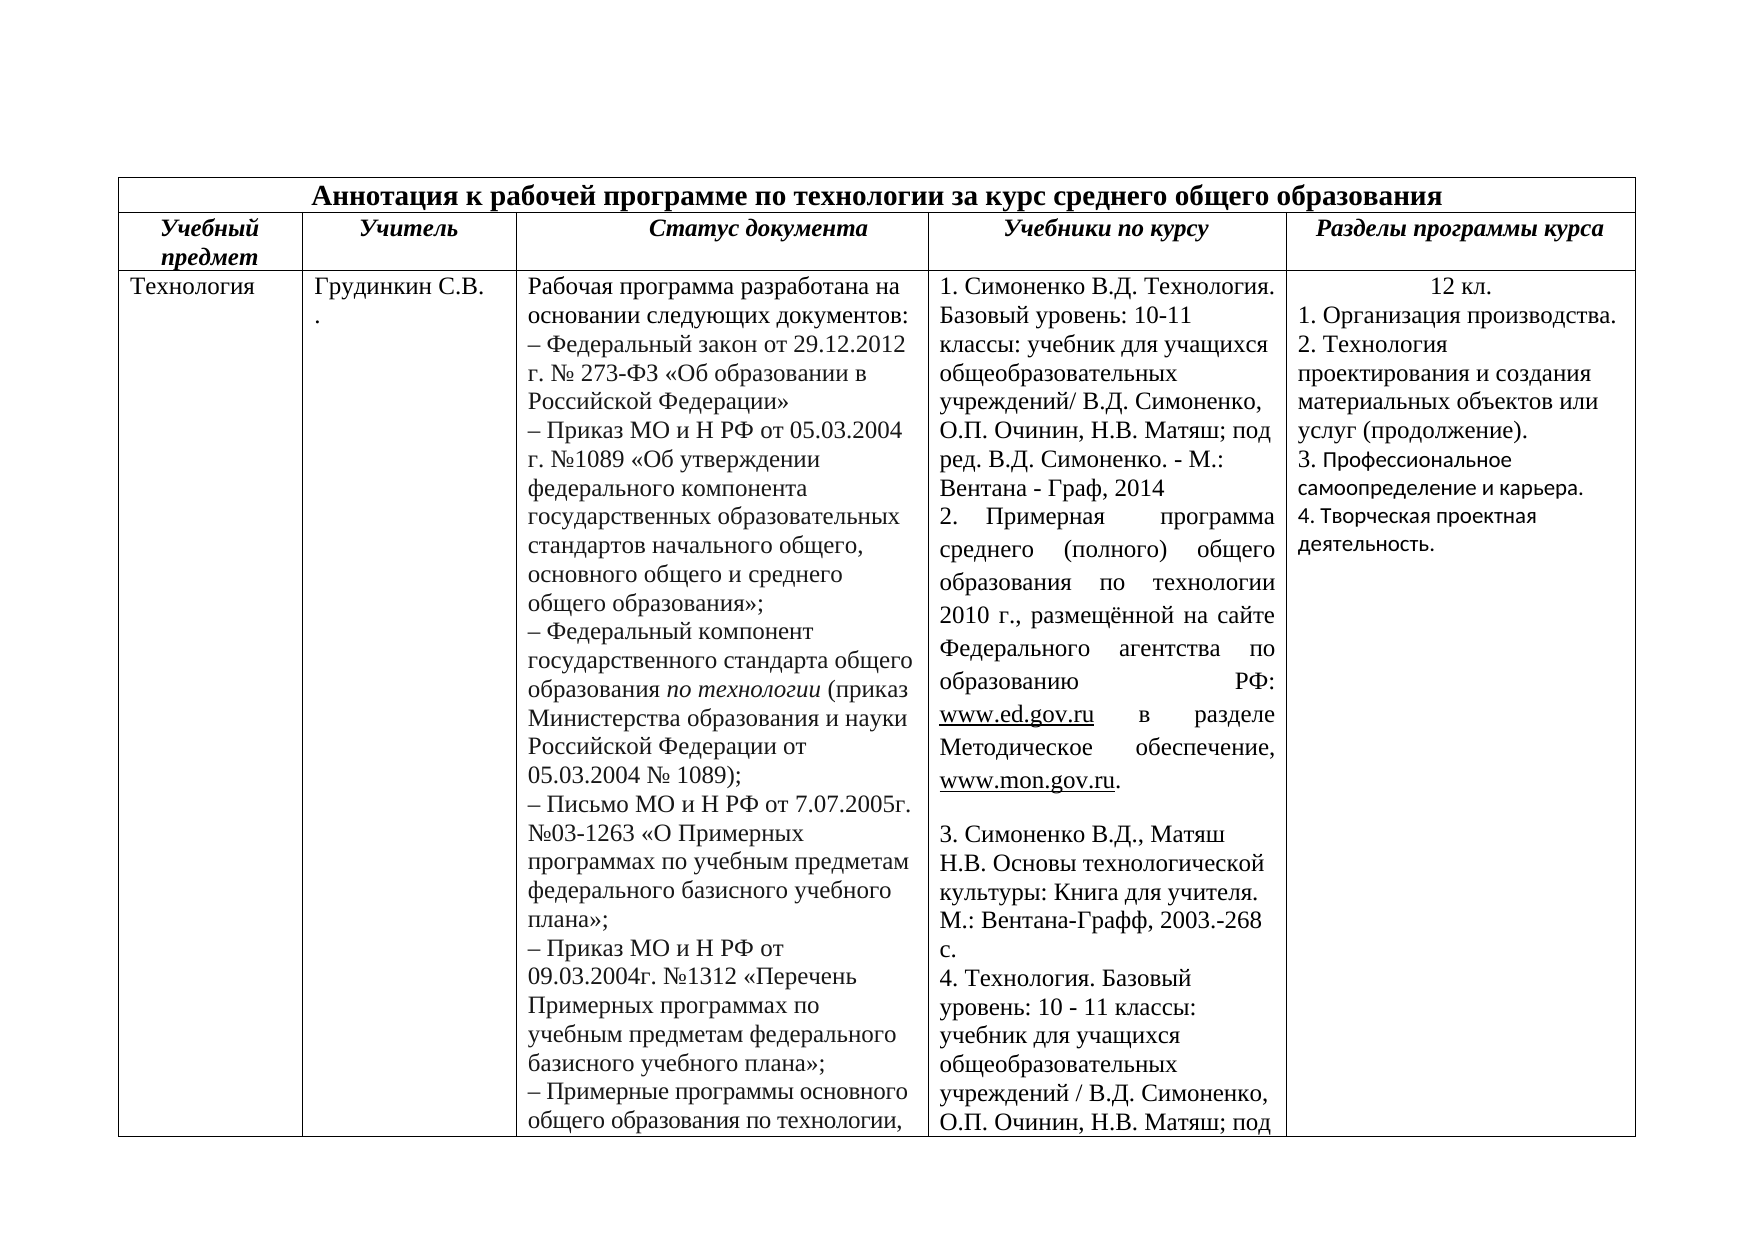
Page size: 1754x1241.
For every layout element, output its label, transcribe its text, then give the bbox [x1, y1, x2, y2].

table_cell Разделы программы курса [1287, 213, 1635, 270]
table_cell Технология [119, 271, 302, 1136]
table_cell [1287, 271, 1635, 1136]
table_cell Учебники по курсу [929, 213, 1286, 270]
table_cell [517, 271, 928, 1136]
table_cell Грудинкин С.В. . [303, 271, 516, 1136]
table_cell Статус документа [517, 213, 928, 270]
table_header Аннотация к рабочей программе по технологии за курс среднего общего образования [119, 178, 1635, 212]
table_cell Учебный предмет [119, 213, 302, 270]
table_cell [929, 271, 1286, 1136]
table_cell Учитель [303, 213, 516, 270]
